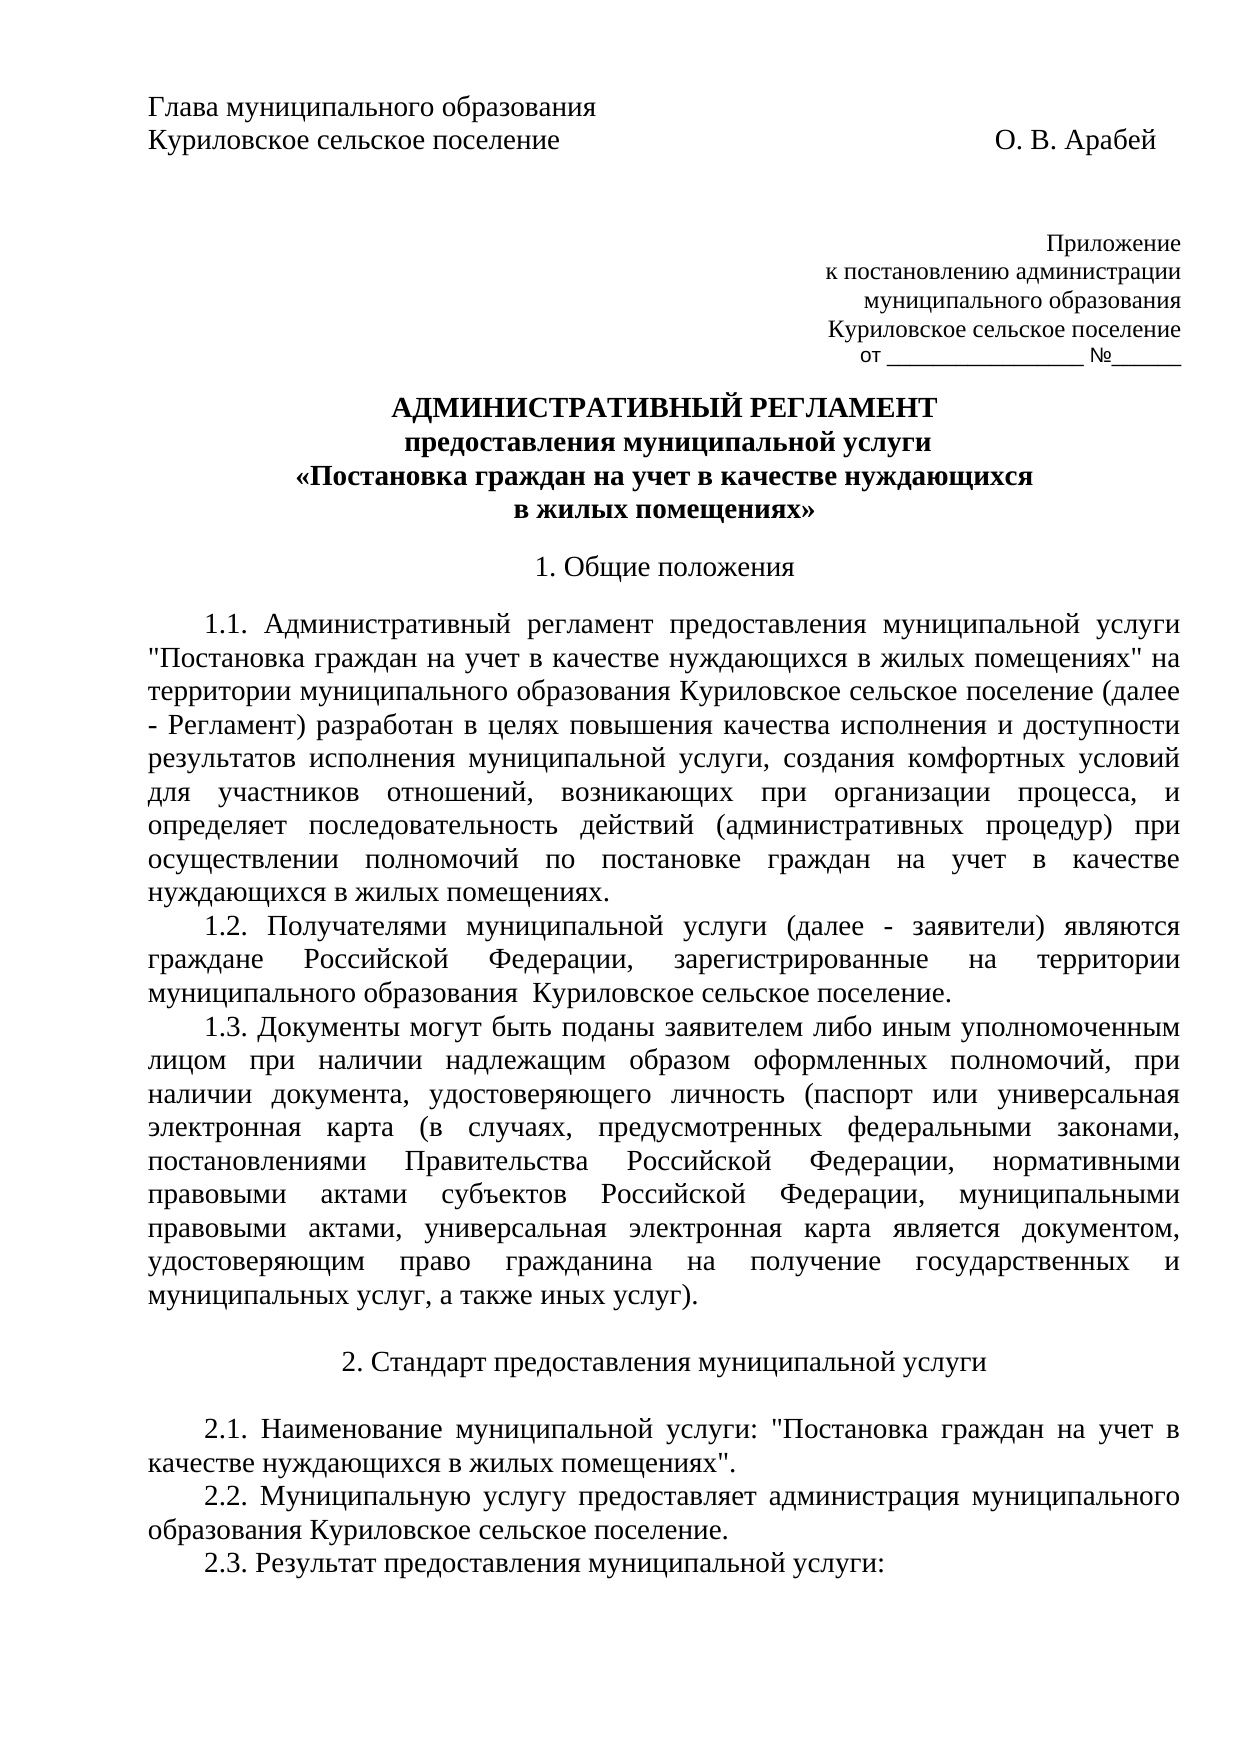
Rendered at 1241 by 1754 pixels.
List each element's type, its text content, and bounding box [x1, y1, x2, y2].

text Куриловское сельское поселение О. В. Арабей [148, 122, 1181, 156]
text Куриловское сельское поселение [148, 314, 1181, 343]
text 2.2. Муниципальную услугу предоставляет администрация муниципального образования Куриловское сельское поселение. [148, 1478, 1181, 1545]
text 1.2. Получателями муниципальной услуги (далее - заявители) являются граждане Российской Федерации, зарегистрированные на территории муниципального образования Куриловское сельское поселение. [148, 908, 1181, 1009]
text «Постановка граждан на учет в качестве нуждающихся [148, 458, 1181, 491]
text Приложение [148, 228, 1181, 256]
text 2.1. Наименование муниципальной услуги: "Постановка граждан на учет в качестве нуждающихся в жилых помещениях". [148, 1411, 1181, 1478]
text муниципального образования [148, 285, 1181, 314]
text Глава муниципального образования [148, 89, 1181, 122]
text от _________________ №______ [148, 343, 1181, 367]
text 1.3. Документы могут быть поданы заявителем либо иным уполномоченным лицом при наличии надлежащим образом оформленных полномочий, при наличии документа, удостоверяющего личность (паспорт или универсальная электронная карта (в случаях, предусмотренных федеральными законами, постановлениями Правительства Российской Федерации, нормативными правовыми актами субъектов Российской Федерации, муниципальными правовыми актами, универсальная электронная карта является документом, удостоверяющим право гражданина на получение государственных и муниципальных услуг, а также иных услуг). [148, 1009, 1181, 1311]
text АДМИНИСТРАТИВНЫЙ РЕГЛАМЕНТ [148, 391, 1181, 424]
text 2. Стандарт предоставления муниципальной услуги [148, 1344, 1181, 1378]
text 1.1. Административный регламент предоставления муниципальной услуги "Постановка граждан на учет в качестве нуждающихся в жилых помещениях" на территории муниципального образования Куриловское сельское поселение (далее - Регламент) разработан в целях повышения качества исполнения и доступности результатов исполнения муниципальной услуги, создания комфортных условий для участников отношений, возникающих при организации процесса, и определяет последовательность действий (административных процедур) при осуществлении полномочий по постановке граждан на учет в качестве нуждающихся в жилых помещениях. [148, 606, 1181, 908]
text к постановлению администрации [148, 256, 1181, 285]
text 1. Общие положения [148, 549, 1181, 582]
text предоставления муниципальной услуги [148, 424, 1181, 458]
text в жилых помещениях» [148, 491, 1181, 525]
text 2.3. Результат предоставления муниципальной услуги: [148, 1545, 1181, 1579]
